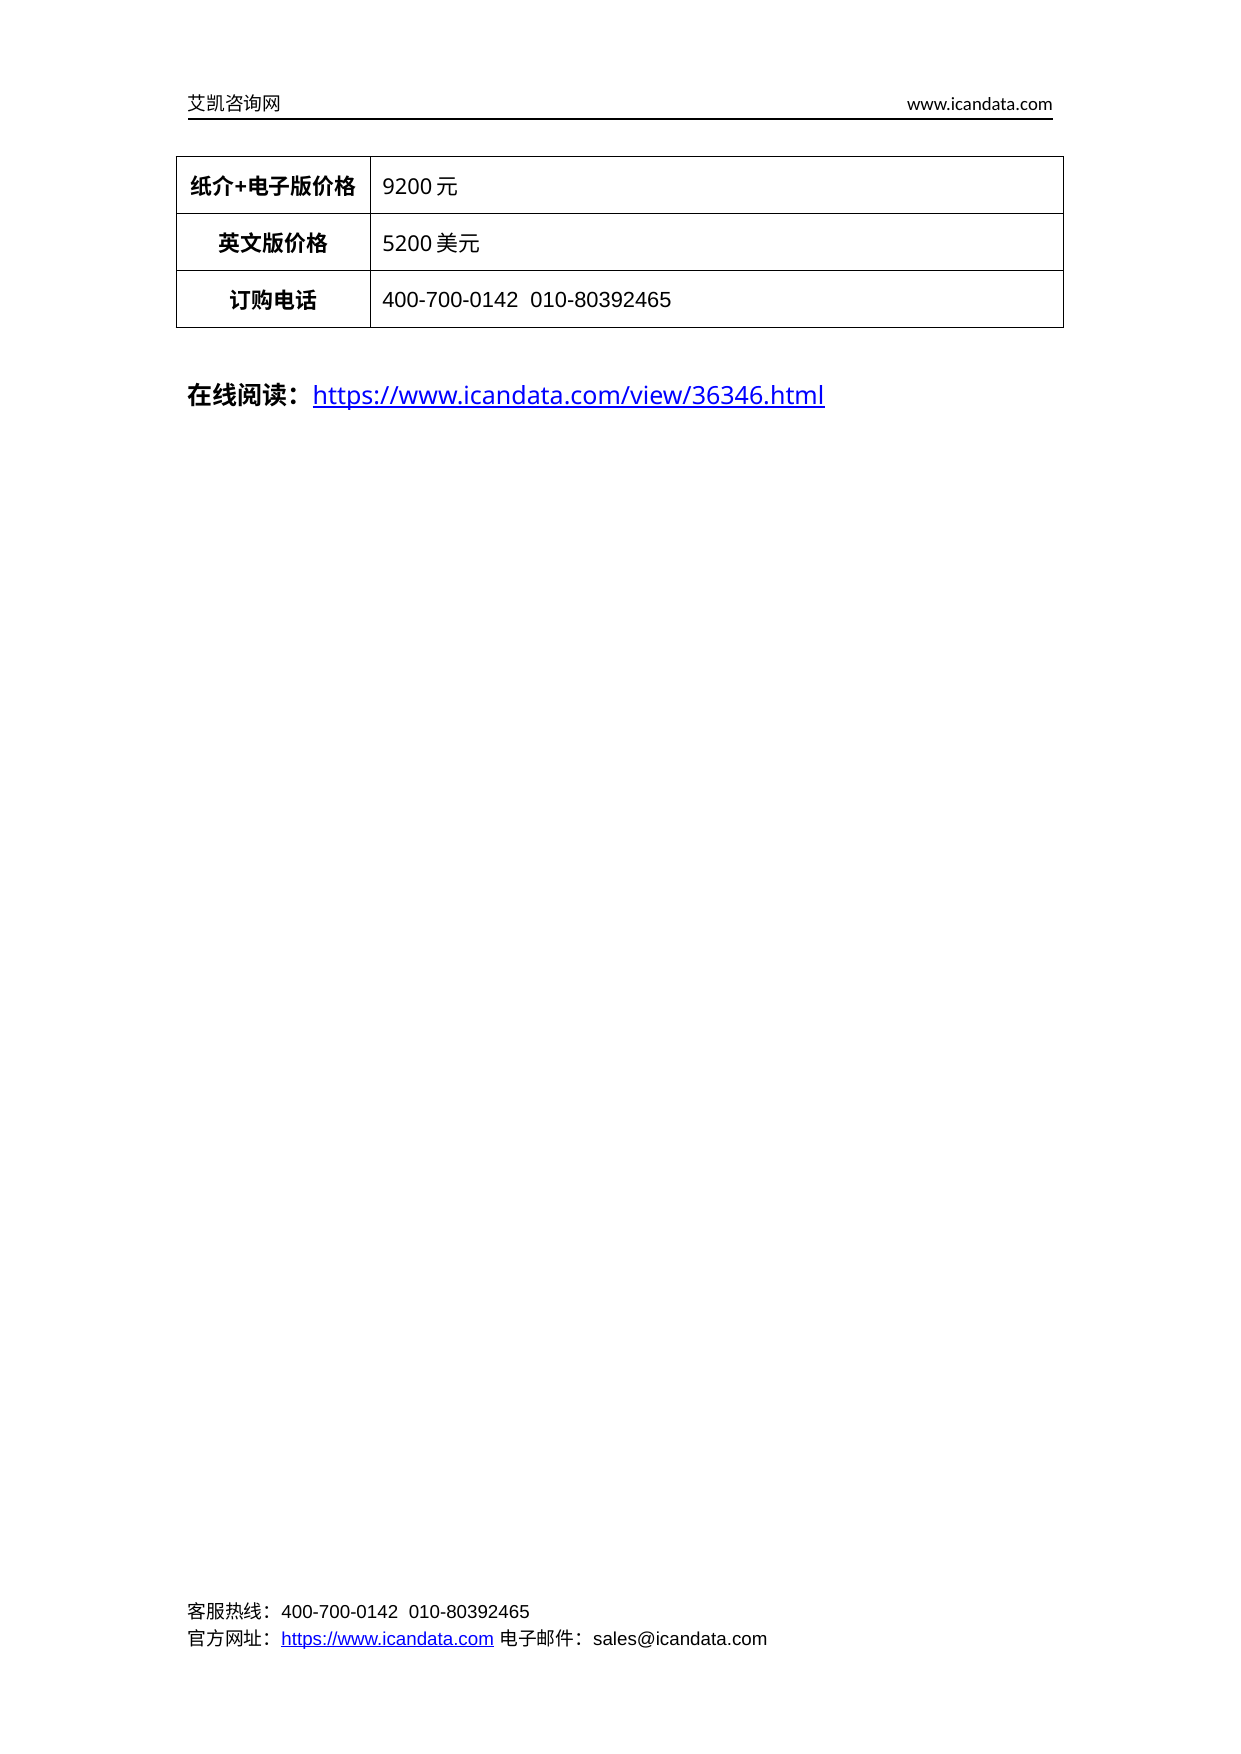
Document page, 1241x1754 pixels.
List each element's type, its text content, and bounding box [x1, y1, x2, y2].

text 在线阅读：https://www.icandata.com/view/36346.html [187, 361, 1053, 426]
table_cell 纸介+电子版价格 [177, 157, 370, 213]
table_cell 英文版价格 [177, 214, 370, 270]
table_cell 400-700-0142 010-80392465 [371, 271, 1063, 327]
table_cell 订购电话 [177, 271, 370, 327]
table_cell 9200元 [371, 157, 1063, 213]
table_cell 5200美元 [371, 214, 1063, 270]
